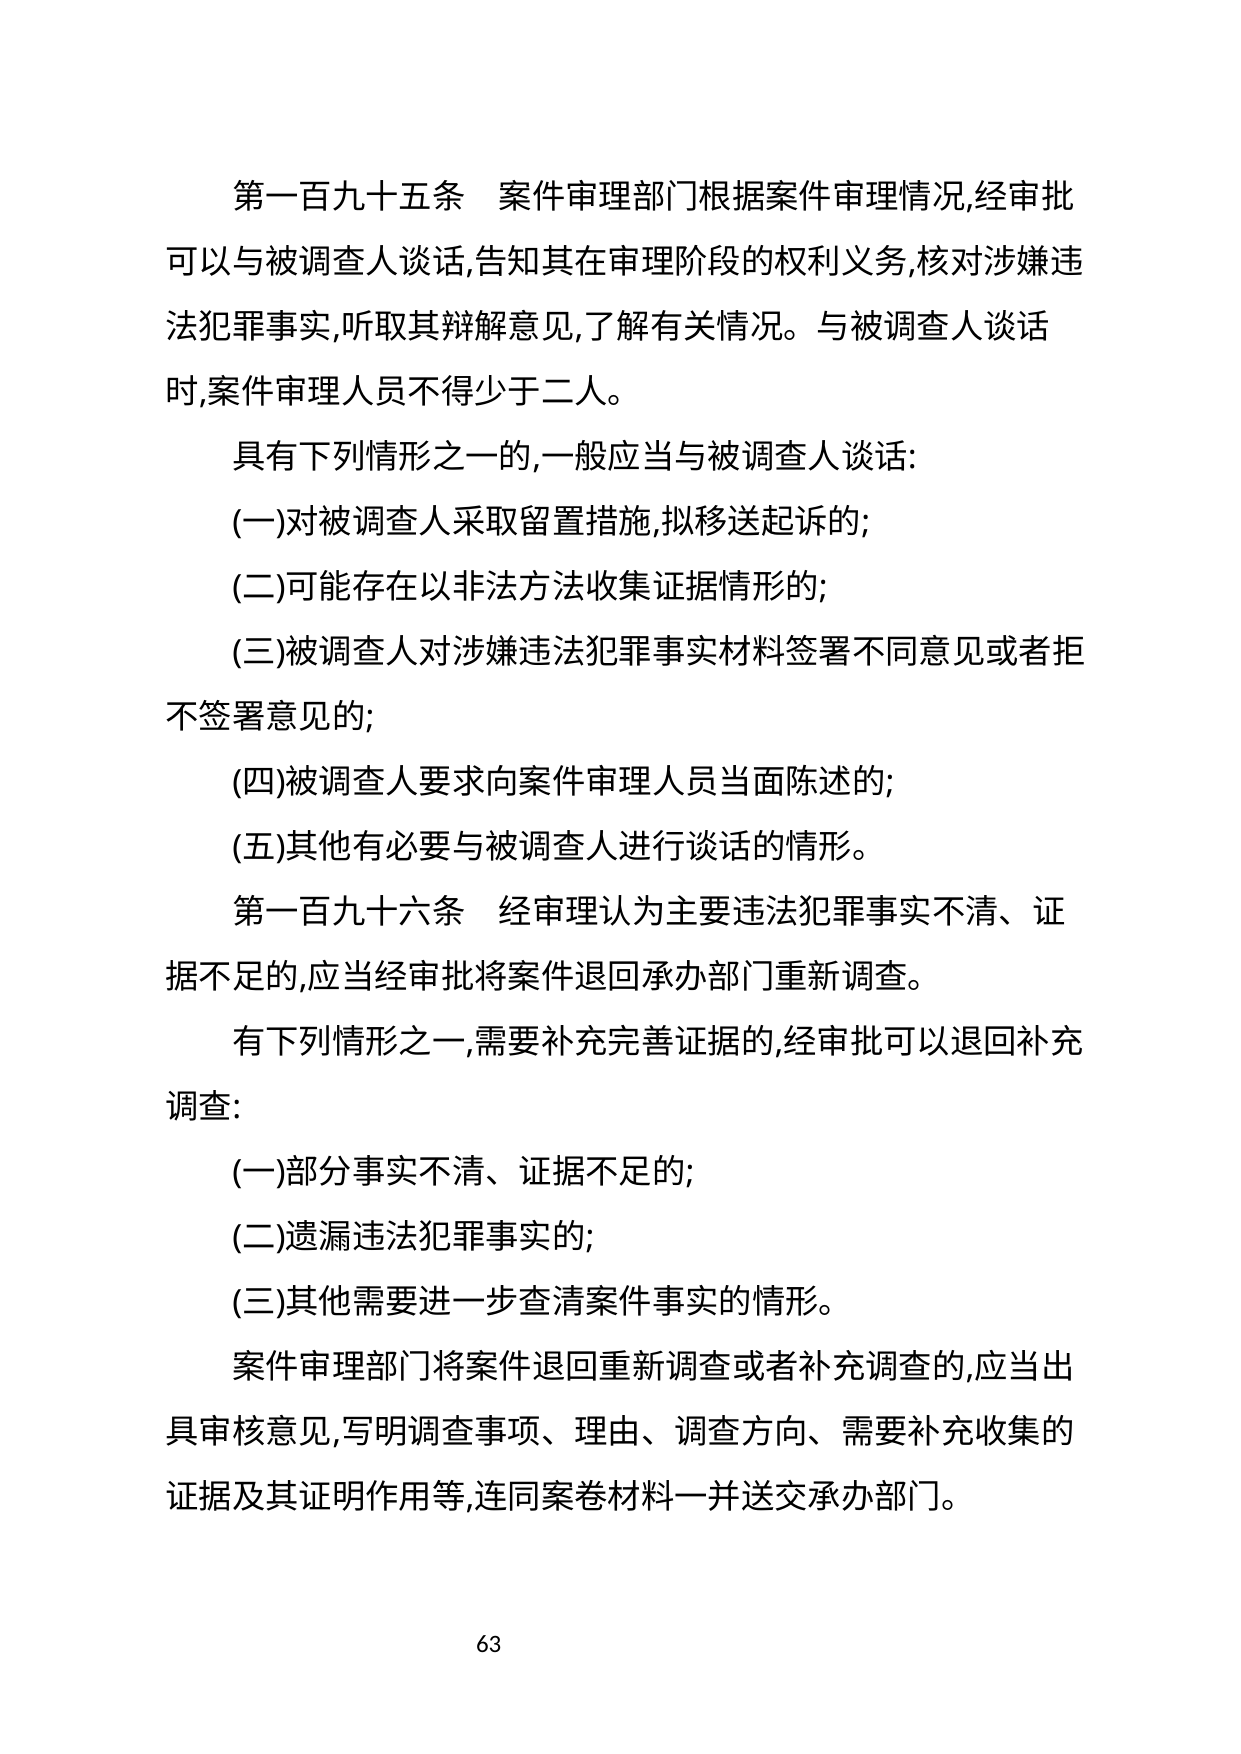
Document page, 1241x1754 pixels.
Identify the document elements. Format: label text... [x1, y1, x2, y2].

text 具有下列情形之一的,一般应当与被调查人谈话: [165, 422, 1087, 487]
text (二)可能存在以非法方法收集证据情形的; [165, 552, 1087, 617]
text 案件审理部门将案件退回重新调查或者补充调查的,应当出具审核意见,写明调查事项、理由、调查方向、需要补充收集的证据及其证明作用等,连同案卷材料一并送交承办部门。 [165, 1332, 1087, 1527]
text (四)被调查人要求向案件审理人员当面陈述的; [165, 747, 1087, 812]
text (三)其他需要进一步查清案件事实的情形。 [165, 1267, 1087, 1332]
text (一)对被调查人采取留置措施,拟移送起诉的; [165, 487, 1087, 552]
text 有下列情形之一,需要补充完善证据的,经审批可以退回补充调查: [165, 1007, 1087, 1137]
text 第一百九十五条 案件审理部门根据案件审理情况,经审批可以与被调查人谈话,告知其在审理阶段的权利义务,核对涉嫌违法犯罪事实,听取其辩解意见,了解有关情况。与被调查人谈话时,案件审理人员不得少于二人。 [165, 162, 1087, 422]
text (一)部分事实不清、证据不足的; [165, 1137, 1087, 1202]
text 第一百九十六条 经审理认为主要违法犯罪事实不清、证据不足的,应当经审批将案件退回承办部门重新调查。 [165, 877, 1087, 1007]
text (三)被调查人对涉嫌违法犯罪事实材料签署不同意见或者拒不签署意见的; [165, 617, 1087, 747]
text (五)其他有必要与被调查人进行谈话的情形。 [165, 812, 1087, 877]
text (二)遗漏违法犯罪事实的; [165, 1202, 1087, 1267]
